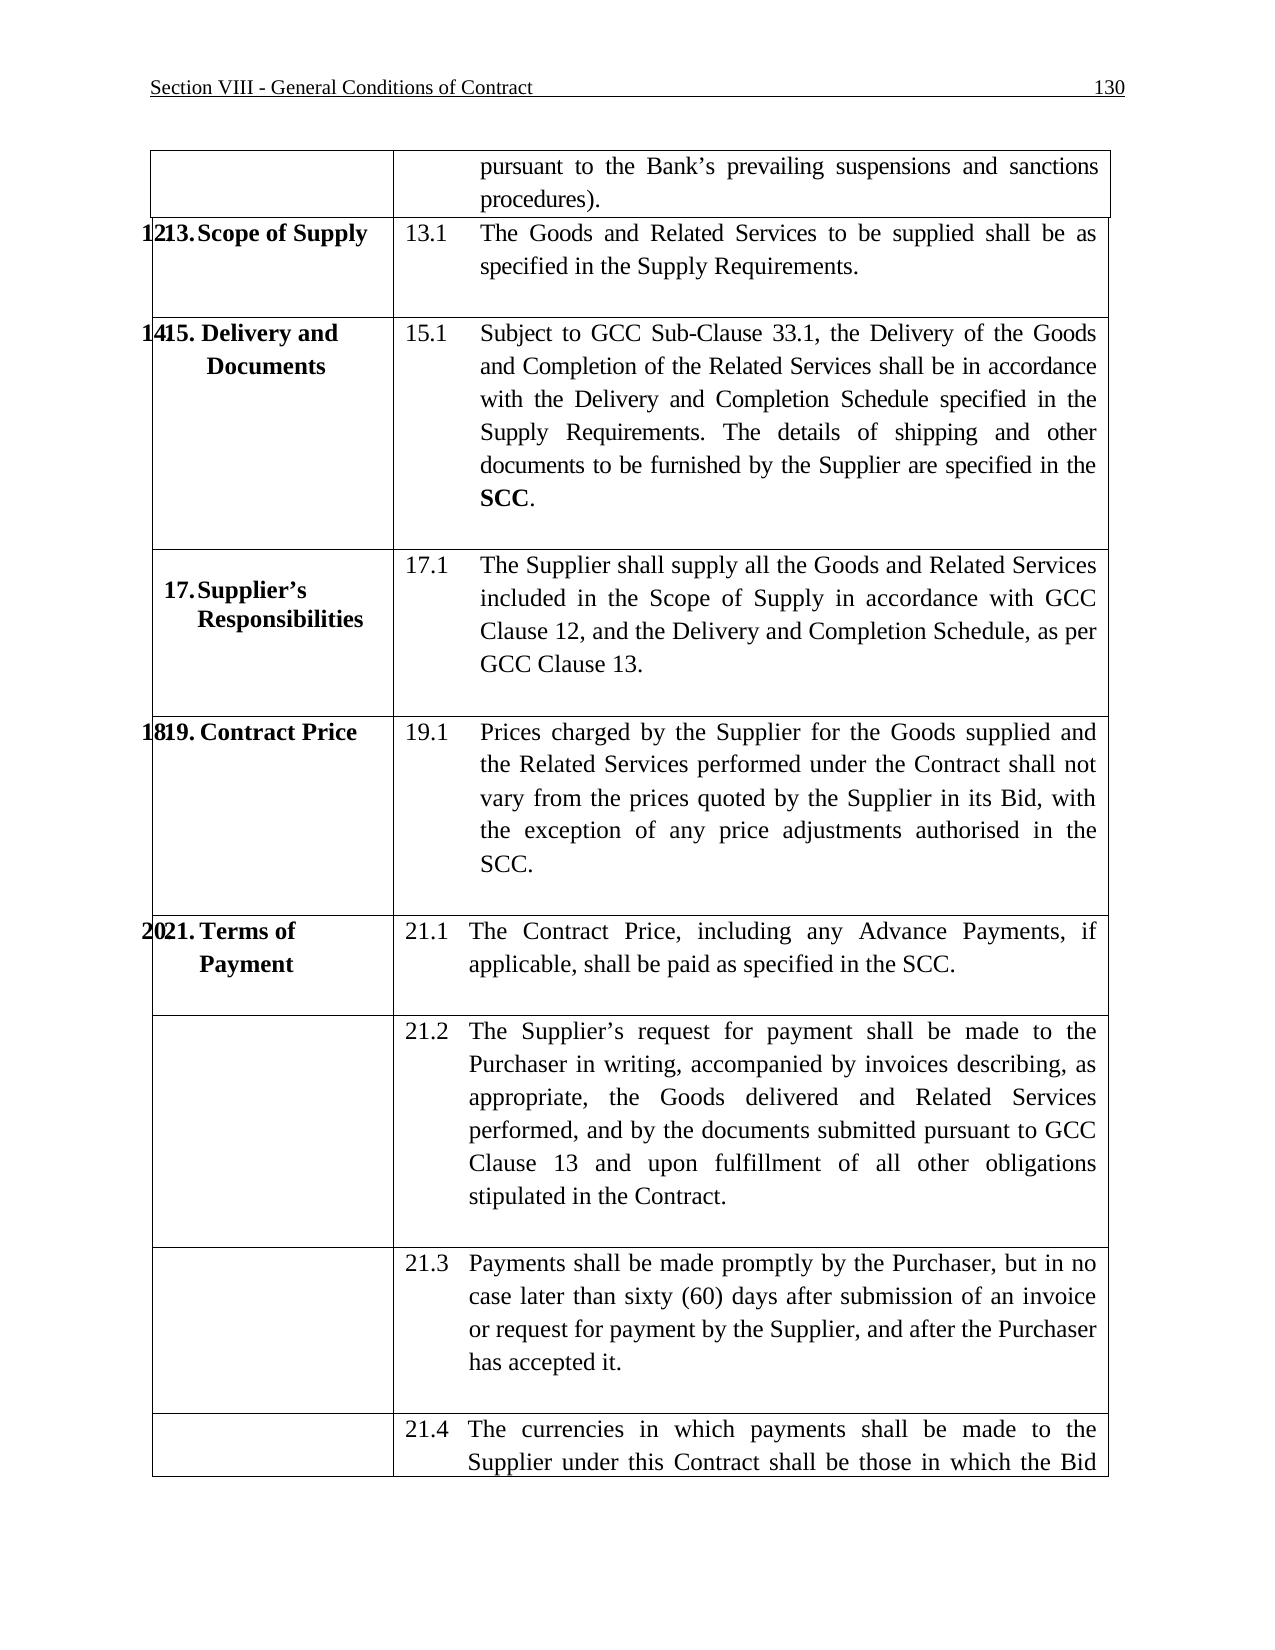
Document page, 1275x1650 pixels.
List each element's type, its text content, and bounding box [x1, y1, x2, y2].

table_cell Scope of Supply [153, 218, 393, 317]
table_cell [153, 1016, 393, 1247]
table_cell Payments shall be made promptly by the Purchaser, but in no case later than sixty (60) days after submission of an invoice or request for payment by the Supplier, and after the Purchaser has accepted it. [394, 1248, 1108, 1413]
table_cell The Contract Price, including any Advance Payments, if applicable, shall be paid as specified in the SCC. [394, 916, 1108, 1015]
table_cell [151, 151, 393, 217]
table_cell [394, 1414, 1108, 1476]
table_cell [394, 151, 1110, 217]
table_cell Terms of Payment [153, 916, 393, 1015]
table_cell The Goods and Related Services to be supplied shall be as specified in the Supply Requirements. [394, 218, 1108, 317]
table_cell [153, 1414, 393, 1476]
table_cell Prices charged by the Supplier for the Goods supplied and the Related Services performed under the Contract shall not vary from the prices quoted by the Supplier in its Bid, with the exception of any price adjustments authorised in the SCC. [394, 717, 1108, 915]
table_cell Contract Price [153, 717, 393, 915]
table_cell The Supplier shall supply all the Goods and Related Services included in the Scope of Supply in accordance with GCC Clause 12, and the Delivery and Completion Schedule, as per GCC Clause 13. [394, 550, 1108, 716]
table_cell [153, 1248, 393, 1413]
table_cell Subject to GCC Sub-Clause 33.1, the Delivery of the Goods and Completion of the Related Services shall be in accordance with the Delivery and Completion Schedule specified in the Supply Requirements. The details of shipping and other documents to be furnished by the Supplier are specified in the SCC. [394, 318, 1108, 549]
table_cell Supplier’s Responsibilities [153, 550, 393, 716]
table_cell The Supplier’s request for payment shall be made to the Purchaser in writing, accompanied by invoices describing, as appropriate, the Goods delivered and Related Services performed, and by the documents submitted pursuant to GCC Clause 13 and upon fulfillment of all other obligations stipulated in the Contract. [394, 1016, 1108, 1247]
table_cell Delivery and Documents [153, 318, 393, 549]
